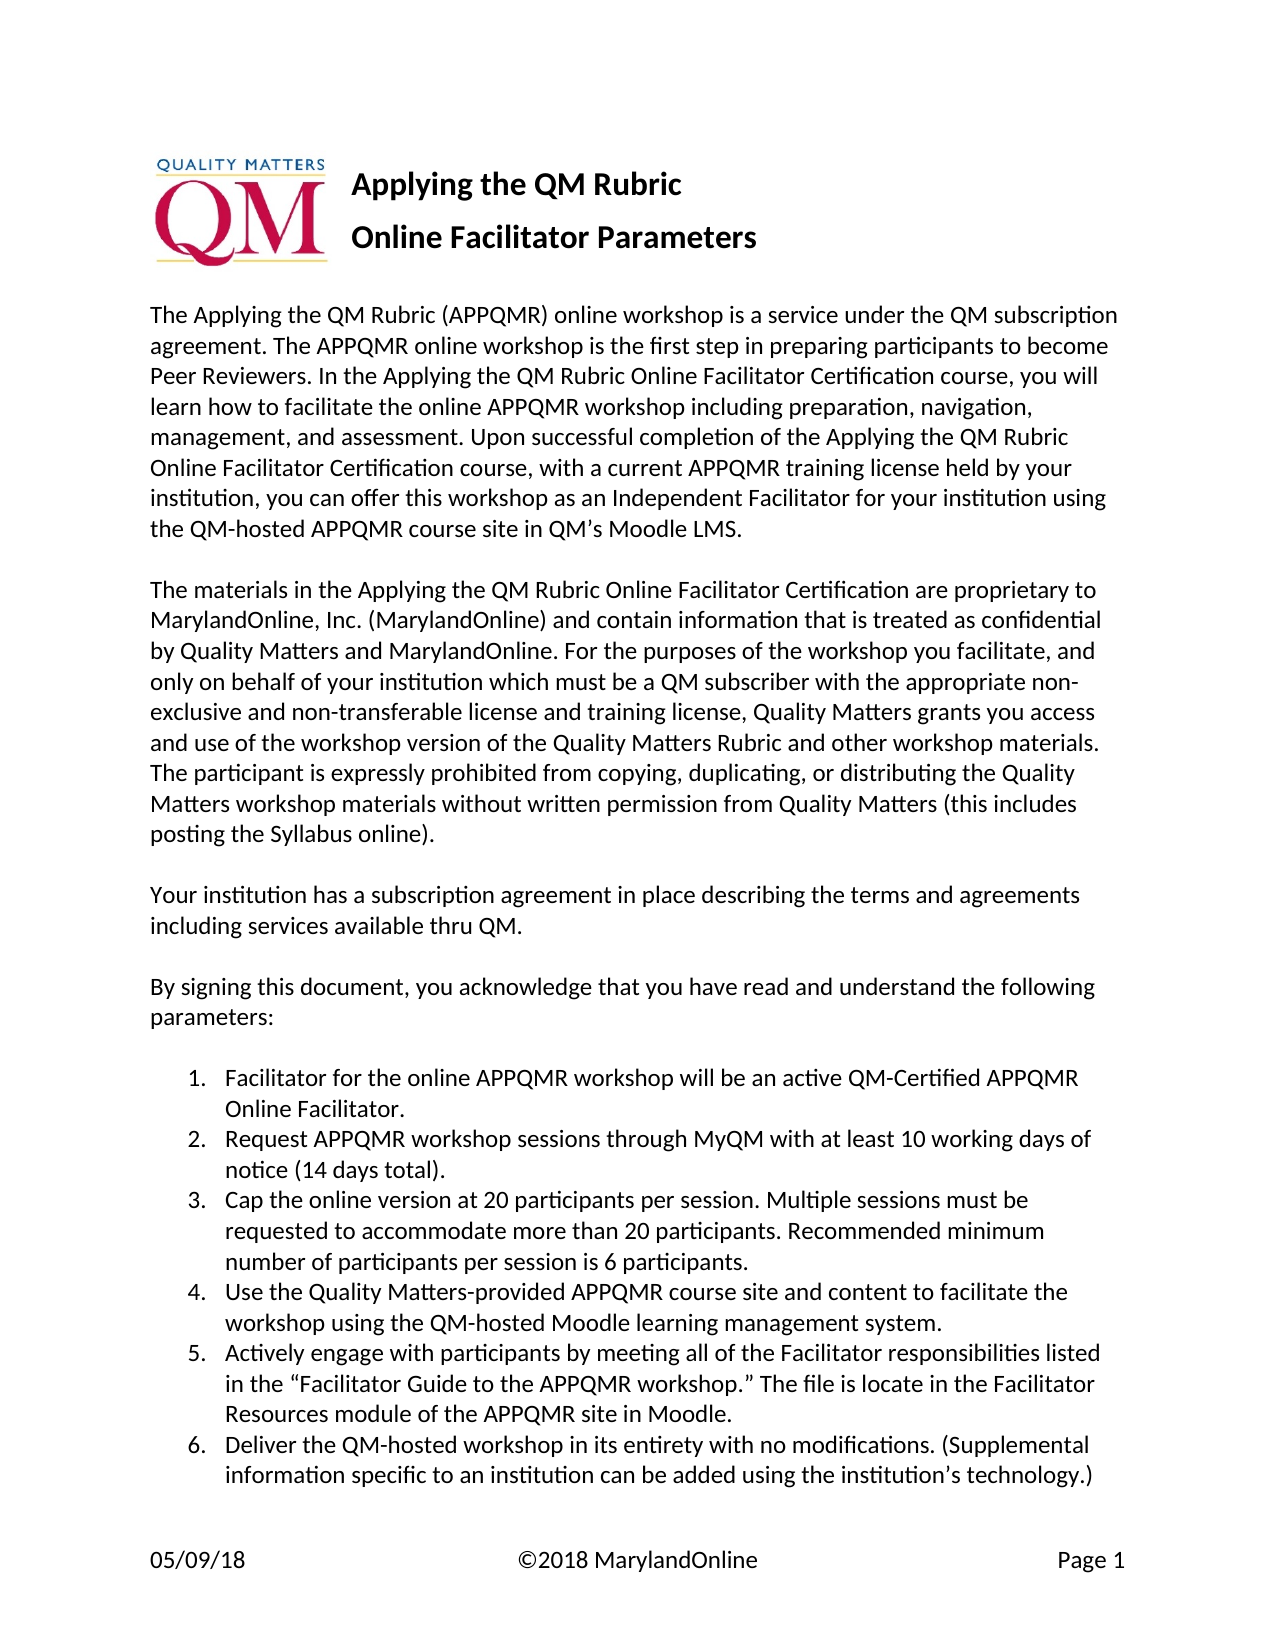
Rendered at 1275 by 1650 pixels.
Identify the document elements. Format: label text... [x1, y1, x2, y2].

list Facilitator for the online APPQMR workshop will be an active QM-Certified APPQMR Online Facilitator. [187, 1062, 1125, 1123]
text The Applying the QM Rubric (APPQMR) online workshop is a service under the QM subscription agreement. The APPQMR online workshop is the first step in preparing participants to become Peer Reviewers. In the Applying the QM Rubric Online Facilitator Certification course, you will learn how to facilitate the online APPQMR workshop including preparation, navigation, management, and assessment. Upon successful completion of the Applying the QM Rubric Online Facilitator Certification course, with a current APPQMR training license held by your institution, you can offer this workshop as an Independent Facilitator for your institution using the QM-hosted APPQMR course site in QM’s Moodle LMS. [150, 299, 1125, 544]
list Actively engage with participants by meeting all of the Facilitator responsibilities listed in the “Facilitator Guide to the APPQMR workshop.” The file is locate in the Facilitator Resources module of the APPQMR site in Moodle. [187, 1337, 1125, 1429]
text Your institution has a subscription agreement in place describing the terms and agreements including services available thru QM. [150, 879, 1125, 940]
list Cap the online version at 20 participants per session. Multiple sessions must be requested to accommodate more than 20 participants. Recommended minimum number of participants per session is 6 participants. [187, 1184, 1125, 1276]
list Request APPQMR workshop sessions through MyQM with at least 10 working days of notice (14 days total). [187, 1123, 1125, 1184]
list Use the Quality Matters-provided APPQMR course site and content to facilitate the workshop using the QM-hosted Moodle learning management system. [187, 1276, 1125, 1337]
subtitle Applying the QM Rubric [333, 162, 1125, 203]
subtitle Online Facilitator Parameters [333, 216, 1125, 256]
picture [150, 150, 333, 272]
text The materials in the Applying the QM Rubric Online Facilitator Certification are proprietary to MarylandOnline, Inc. (MarylandOnline) and contain information that is treated as confidential by Quality Matters and MarylandOnline. For the purposes of the workshop you facilitate, and only on behalf of your institution which must be a QM subscriber with the appropriate non-exclusive and non-transferable license and training license, Quality Matters grants you access and use of the workshop version of the Quality Matters Rubric and other workshop materials. The participant is expressly prohibited from copying, duplicating, or distributing the Quality Matters workshop materials without written permission from Quality Matters (this includes posting the Syllabus online). [150, 574, 1125, 849]
text By signing this document, you acknowledge that you have read and understand the following parameters: [150, 971, 1125, 1032]
list Deliver the QM-hosted workshop in its entirety with no modifications. (Supplemental information specific to an institution can be added using the institution’s technology.) [187, 1429, 1125, 1490]
